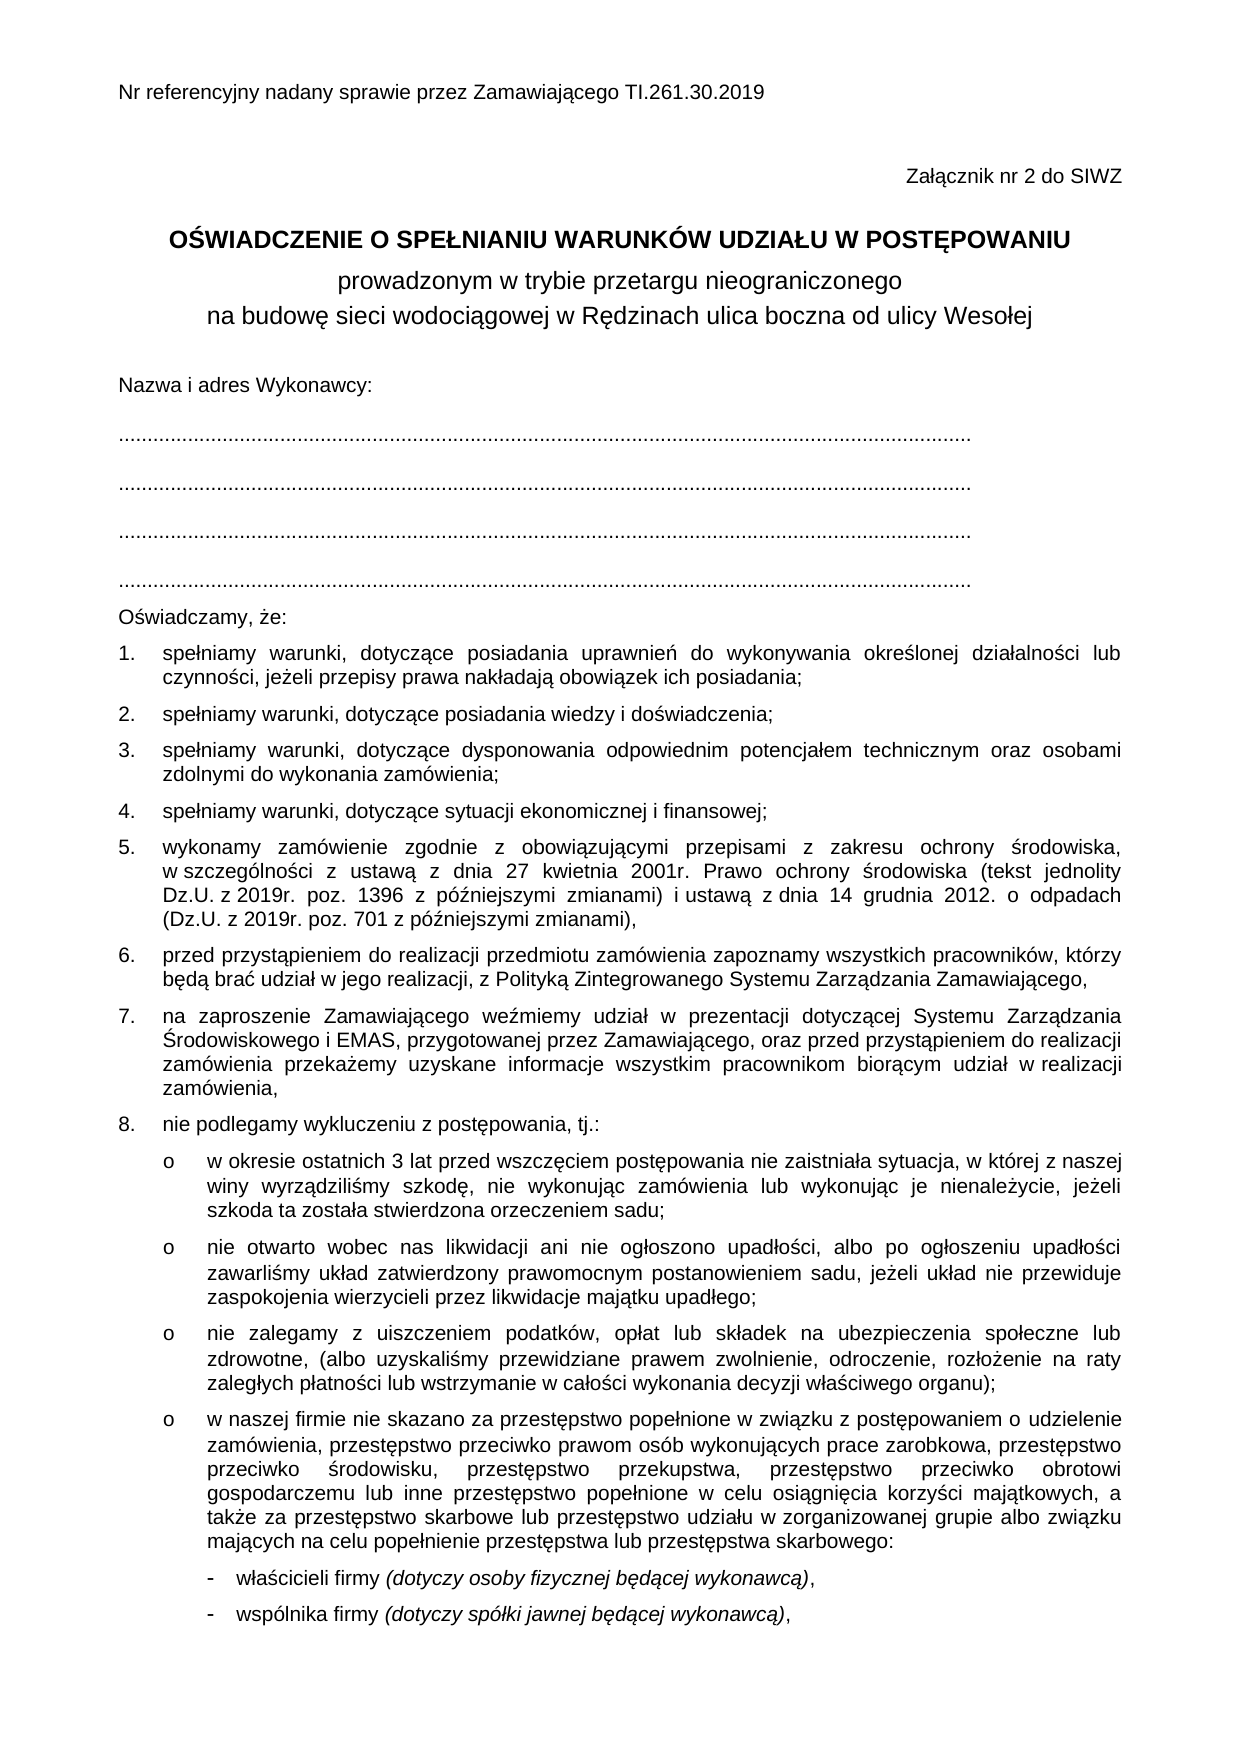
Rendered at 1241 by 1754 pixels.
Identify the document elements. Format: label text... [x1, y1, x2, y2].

text na budowę sieci wodociągowej w Rędzinach ulica boczna od ulicy Wesołej [118, 301, 1122, 330]
list w okresie ostatnich 3 lat przed wszczęciem postępowania nie zaistniała sytuacja, w której z naszej winy wyrządziliśmy szkodę, nie wykonując zamówienia lub wykonując je nienależycie, jeżeli szkoda ta została stwierdzona orzeczeniem sadu; [162, 1148, 1122, 1222]
list na zaproszenie Zamawiającego weźmiemy udział w prezentacji dotyczącej Systemu Zarządzania Środowiskowego i EMAS, przygotowanej przez Zamawiającego, oraz przed przystąpieniem do realizacji zamówienia przekażemy uzyskane informacje wszystkim pracownikom biorącym udział w realizacji zamówienia, [118, 1004, 1122, 1099]
text .................................................................................................................................................... [118, 568, 1122, 592]
text Oświadczamy, że: [118, 605, 1122, 629]
list nie otwarto wobec nas likwidacji ani nie ogłoszono upadłości, albo po ogłoszeniu upadłości zawarliśmy układ zatwierdzony prawomocnym postanowieniem sadu, jeżeli układ nie przewiduje zaspokojenia wierzycieli przez likwidacje majątku upadłego; [162, 1235, 1122, 1308]
list spełniamy warunki, dotyczące posiadania wiedzy i doświadczenia; [118, 702, 1122, 726]
list spełniamy warunki, dotyczące sytuacji ekonomicznej i finansowej; [118, 798, 1122, 822]
list nie zalegamy z uiszczeniem podatków, opłat lub składek na ubezpieczenia społeczne lub zdrowotne, (albo uzyskaliśmy przewidziane prawem zwolnienie, odroczenie, rozłożenie na raty zaległych płatności lub wstrzymanie w całości wykonania decyzji właściwego organu); [162, 1321, 1122, 1395]
text Załącznik nr 2 do SIWZ [118, 164, 1122, 188]
text .................................................................................................................................................... [118, 470, 1122, 494]
list wspólnika firmy (dotyczy spółki jawnej będącej wykonawcą), [207, 1602, 1122, 1626]
list spełniamy warunki, dotyczące posiadania uprawnień do wykonywania określonej działalności lub czynności, jeżeli przepisy prawa nakładają obowiązek ich posiadania; [118, 641, 1122, 689]
text OŚWIADCZENIE O SPEŁNIANIU WARUNKÓW UDZIAŁU W POSTĘPOWANIU [118, 225, 1122, 253]
text Nazwa i adres Wykonawcy: [118, 372, 1122, 396]
text .................................................................................................................................................... [118, 519, 1122, 543]
list spełniamy warunki, dotyczące dysponowania odpowiednim potencjałem technicznym oraz osobami zdolnymi do wykonania zamówienia; [118, 738, 1122, 786]
list w naszej firmie nie skazano za przestępstwo popełnione w związku z postępowaniem o udzielenie zamówienia, przestępstwo przeciwko prawom osób wykonujących prace zarobkowa, przestępstwo przeciwko środowisku, przestępstwo przekupstwa, przestępstwo przeciwko obrotowi gospodarczemu lub inne przestępstwo popełnione w celu osiągnięcia korzyści majątkowych, a także za przestępstwo skarbowe lub przestępstwo udziału w zorganizowanej grupie albo związku mających na celu popełnienie przestępstwa lub przestępstwa skarbowego: [162, 1407, 1122, 1553]
list właścicieli firmy (dotyczy osoby fizycznej będącej wykonawcą), [207, 1565, 1122, 1589]
list nie podlegamy wykluczeniu z postępowania, tj.: [118, 1112, 1122, 1136]
list przed przystąpieniem do realizacji przedmiotu zamówienia zapoznamy wszystkich pracowników, którzy będą brać udział w jego realizacji, z Polityką Zintegrowanego Systemu Zarządzania Zamawiającego, [118, 943, 1122, 991]
list wykonamy zamówienie zgodnie z obowiązującymi przepisami z zakresu ochrony środowiska, w szczególności z ustawą z dnia 27 kwietnia 2001r. Prawo ochrony środowiska (tekst jednolity Dz.U. z 2019r. poz. 1396 z późniejszymi zmianami) i ustawą z dnia 14 grudnia 2012. o odpadach (Dz.U. z 2019r. poz. 701 z późniejszymi zmianami), [118, 835, 1122, 931]
text prowadzonym w trybie przetargu nieograniczonego [118, 266, 1122, 295]
text .................................................................................................................................................... [118, 421, 1122, 445]
